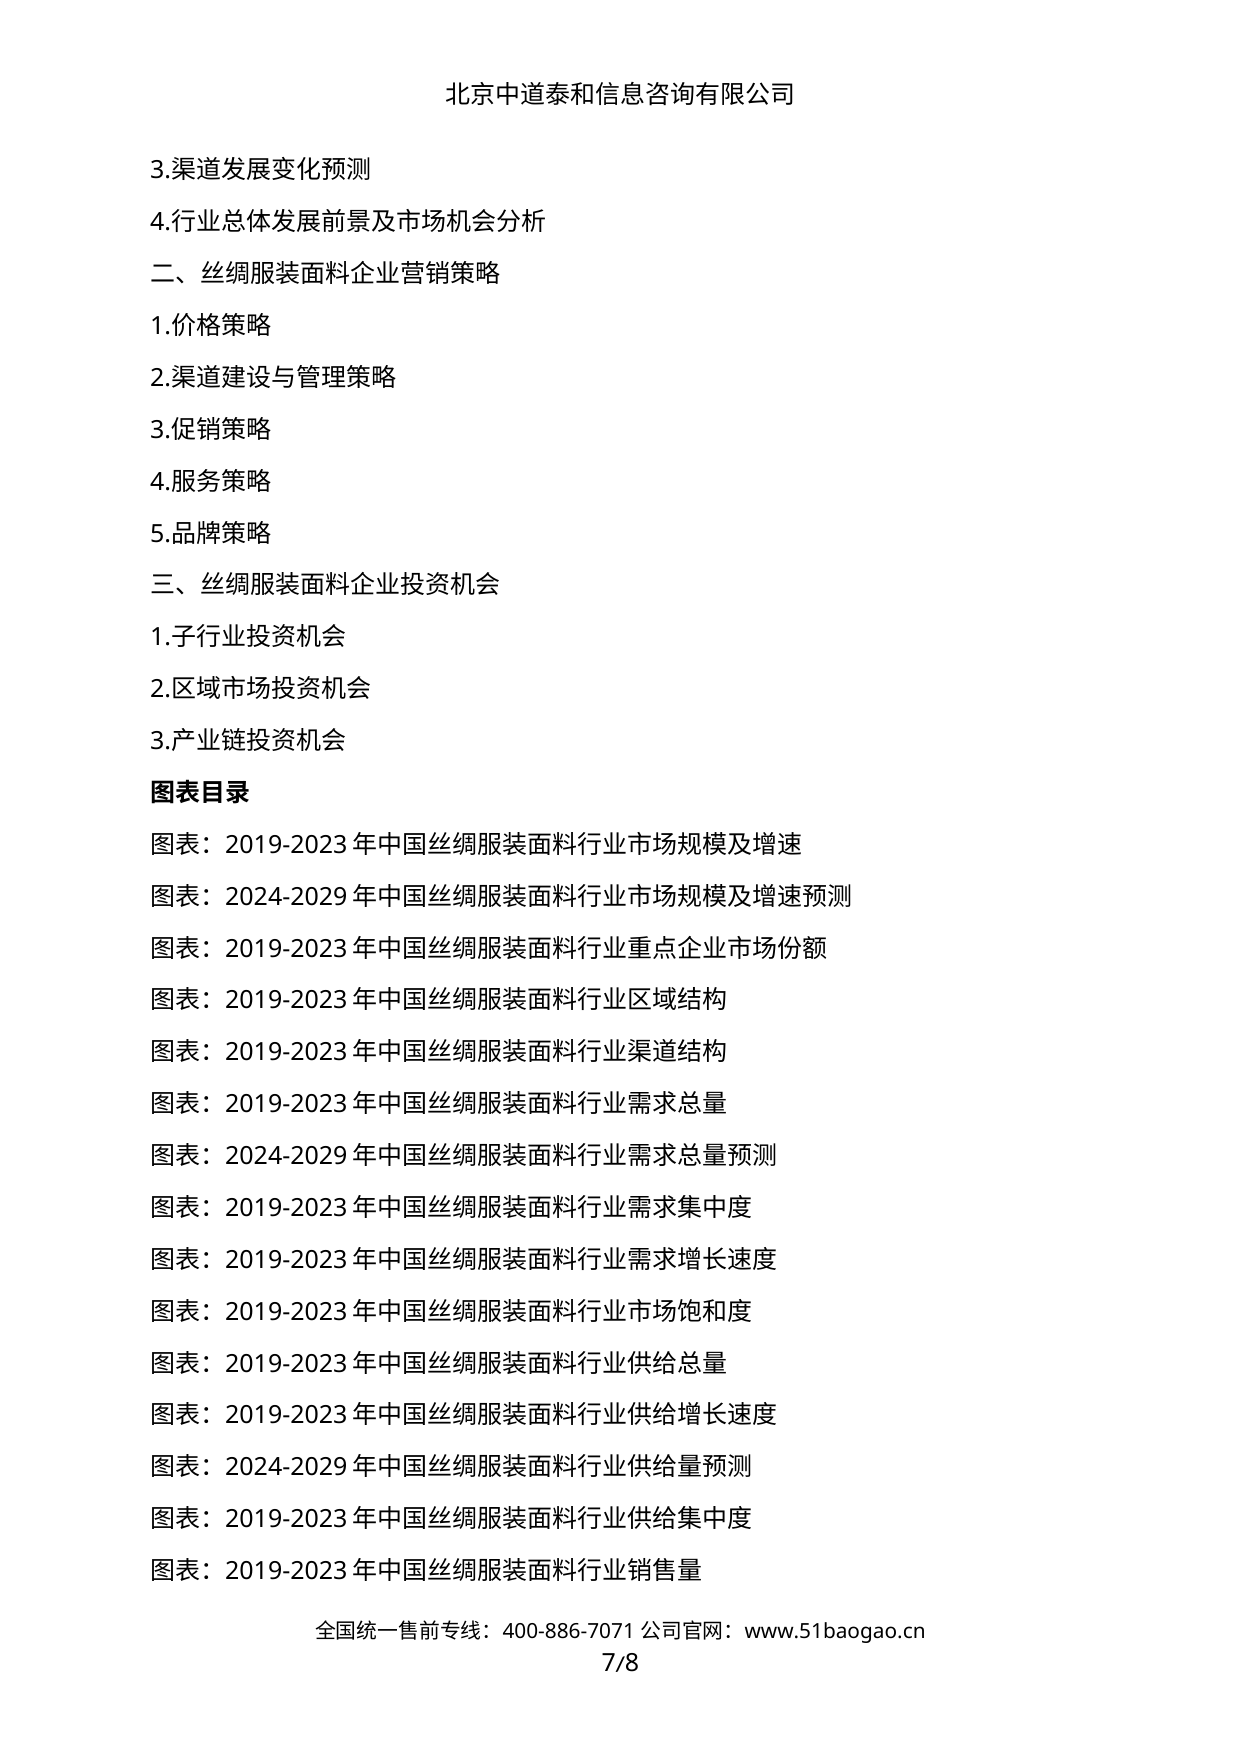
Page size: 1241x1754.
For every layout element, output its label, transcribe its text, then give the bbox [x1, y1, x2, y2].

text 图表：2024-2029年中国丝绸服装面料行业供给量预测 [150, 1447, 1090, 1483]
text 图表：2019-2023年中国丝绸服装面料行业需求增长速度 [150, 1239, 1090, 1276]
text 图表：2019-2023年中国丝绸服装面料行业供给总量 [150, 1343, 1090, 1379]
text 三、丝绸服装面料企业投资机会 [150, 565, 1090, 601]
text 图表：2019-2023年中国丝绸服装面料行业供给集中度 [150, 1499, 1090, 1535]
text 图表：2019-2023年中国丝绸服装面料行业区域结构 [150, 980, 1090, 1016]
text 图表：2024-2029年中国丝绸服装面料行业市场规模及增速预测 [150, 876, 1090, 912]
text 2.区域市场投资机会 [150, 669, 1090, 705]
text 二、丝绸服装面料企业营销策略 [150, 254, 1090, 290]
text 图表：2019-2023年中国丝绸服装面料行业供给增长速度 [150, 1395, 1090, 1431]
text 图表：2019-2023年中国丝绸服装面料行业需求总量 [150, 1084, 1090, 1120]
text 3.产业链投资机会 [150, 721, 1090, 757]
text 5.品牌策略 [150, 513, 1090, 549]
text 1.子行业投资机会 [150, 617, 1090, 653]
text 4.行业总体发展前景及市场机会分析 [150, 202, 1090, 238]
text 图表：2019-2023年中国丝绸服装面料行业市场规模及增速 [150, 824, 1090, 861]
text 3.促销策略 [150, 409, 1090, 446]
text 图表目录 [150, 772, 1090, 809]
text 3.渠道发展变化预测 [150, 150, 1090, 186]
text 4.服务策略 [150, 461, 1090, 497]
text 1.价格策略 [150, 306, 1090, 342]
text 图表：2019-2023年中国丝绸服装面料行业重点企业市场份额 [150, 928, 1090, 964]
text 图表：2024-2029年中国丝绸服装面料行业需求总量预测 [150, 1136, 1090, 1172]
text 图表：2019-2023年中国丝绸服装面料行业销售量 [150, 1551, 1090, 1587]
text 图表：2019-2023年中国丝绸服装面料行业市场饱和度 [150, 1291, 1090, 1327]
text 图表：2019-2023年中国丝绸服装面料行业需求集中度 [150, 1187, 1090, 1224]
text 2.渠道建设与管理策略 [150, 357, 1090, 394]
text 图表：2019-2023年中国丝绸服装面料行业渠道结构 [150, 1032, 1090, 1068]
